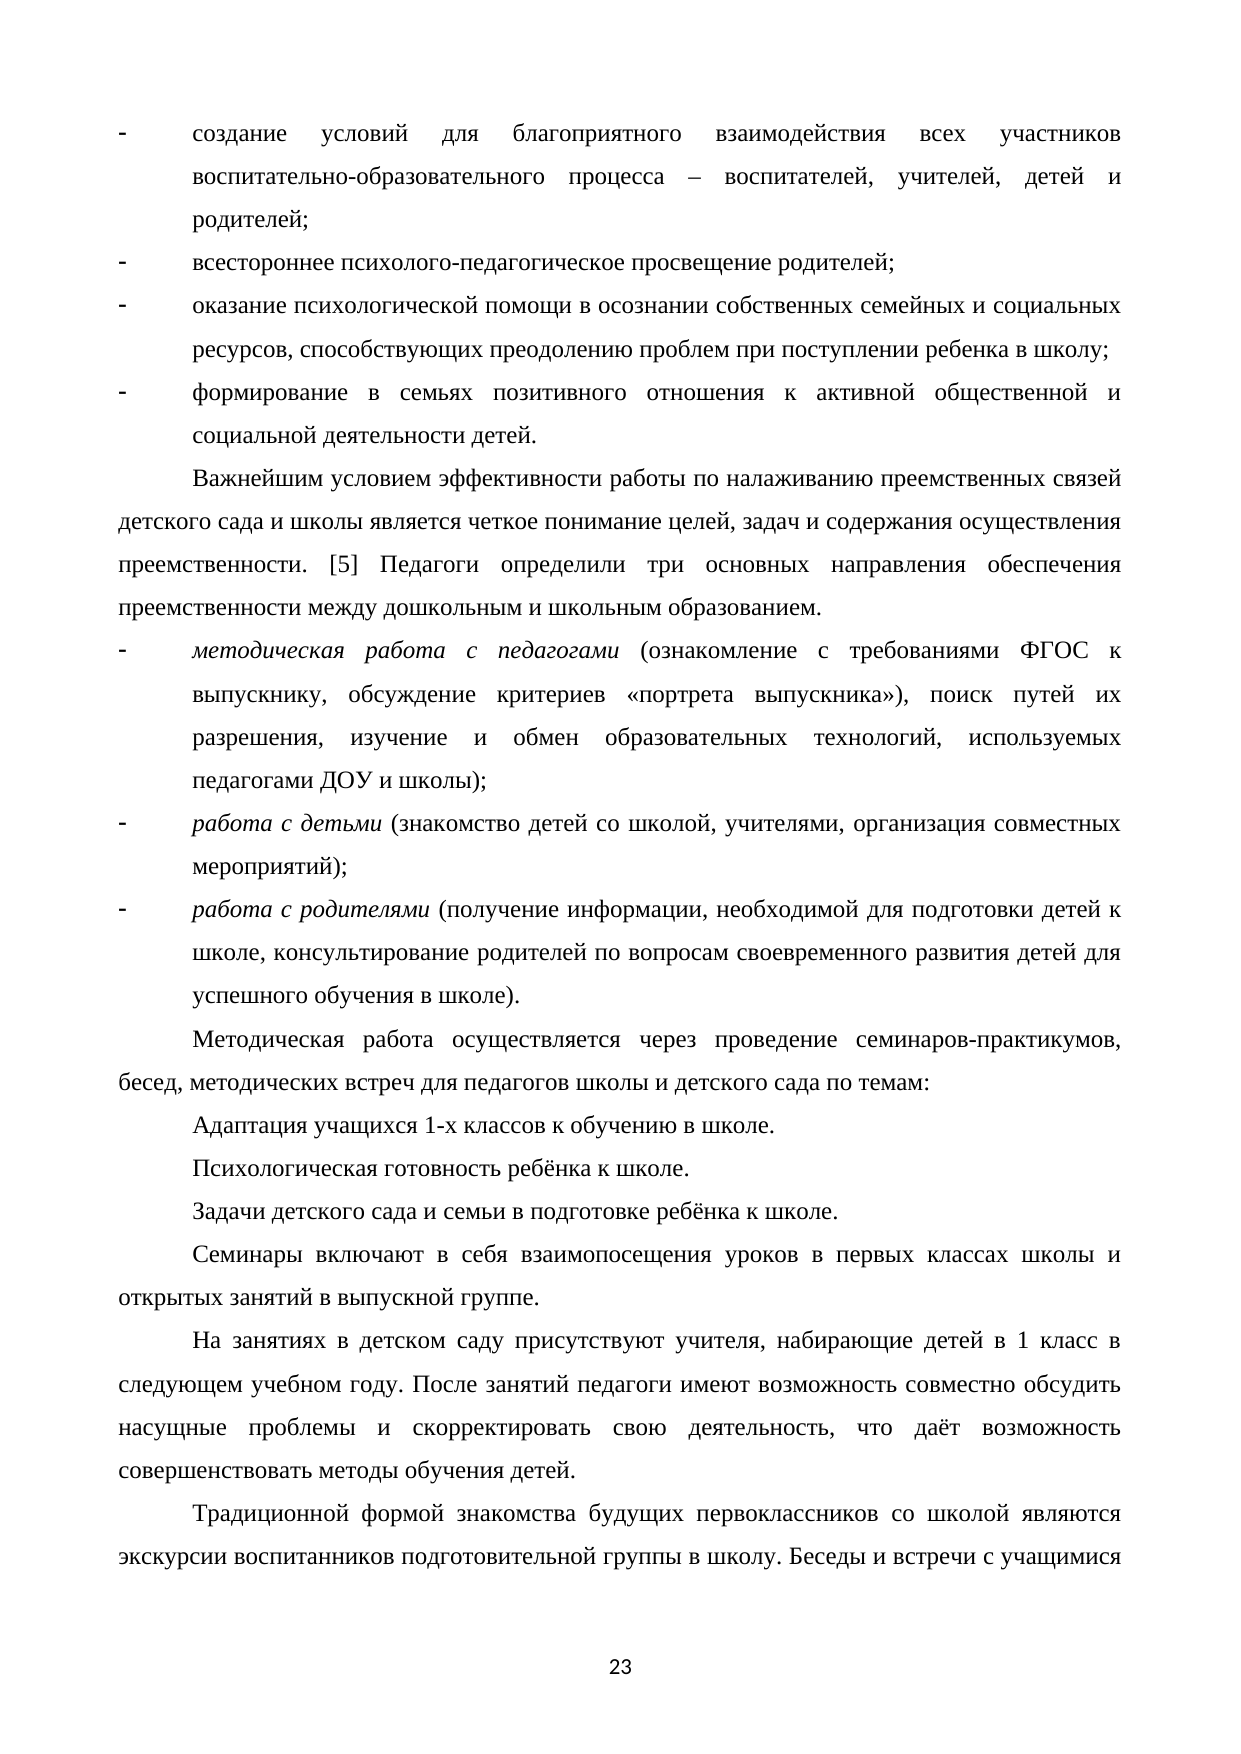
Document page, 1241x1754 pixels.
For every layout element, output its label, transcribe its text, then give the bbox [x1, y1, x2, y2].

text Важнейшим условием эффективности работы по налаживанию преемственных связей детского сада и школы является четкое понимание целей, задач и содержания осуществления преемственности. [5] Педагоги определили три основных направления обеспечения преемственности между дошкольным и школьным образованием. [118, 463, 1122, 621]
text Психологическая готовность ребёнка к школе. [118, 1153, 1122, 1182]
text Адаптация учащихся 1-х классов к обучению в школе. [118, 1110, 1122, 1139]
text Задачи детского сада и семьи в подготовке ребёнка к школе. [118, 1196, 1122, 1225]
list работа с родителями (получение информации, необходимой для подготовки детей к школе, консультирование родителей по вопросам своевременного развития детей для успешного обучения в школе). [118, 894, 1122, 1009]
list всестороннее психолого-педагогическое просвещение родителей; [118, 247, 1122, 276]
list работа с детьми (знакомство детей со школой, учителями, организация совместных мероприятий); [118, 808, 1122, 880]
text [118, 1498, 1122, 1570]
list оказание психологической помощи в осознании собственных семейных и социальных ресурсов, способствующих преодолению проблем при поступлении ребенка в школу; [118, 291, 1122, 362]
text На занятиях в детском саду присутствуют учителя, набирающие детей в 1 класс в следующем учебном году. После занятий педагоги имеют возможность совместно обсудить насущные проблемы и скорректировать свою деятельность, что даёт возможность совершенствовать методы обучения детей. [118, 1326, 1122, 1484]
list создание условий для благоприятного взаимодействия всех участников воспитательно-образовательного процесса – воспитателей, учителей, детей и родителей; [118, 118, 1122, 233]
list формирование в семьях позитивного отношения к активной общественной и социальной деятельности детей. [118, 377, 1122, 449]
text Методическая работа осуществляется через проведение семинаров-практикумов, бесед, методических встреч для педагогов школы и детского сада по темам: [118, 1024, 1122, 1096]
list методическая работа с педагогами (ознакомление с требованиями ФГОС к выпускнику, обсуждение критериев «портрета выпускника»), поиск путей их разрешения, изучение и обмен образовательных технологий, используемых педагогами ДОУ и школы); [118, 636, 1122, 794]
text Семинары включают в себя взаимопосещения уроков в первых классах школы и открытых занятий в выпускной группе. [118, 1239, 1122, 1311]
